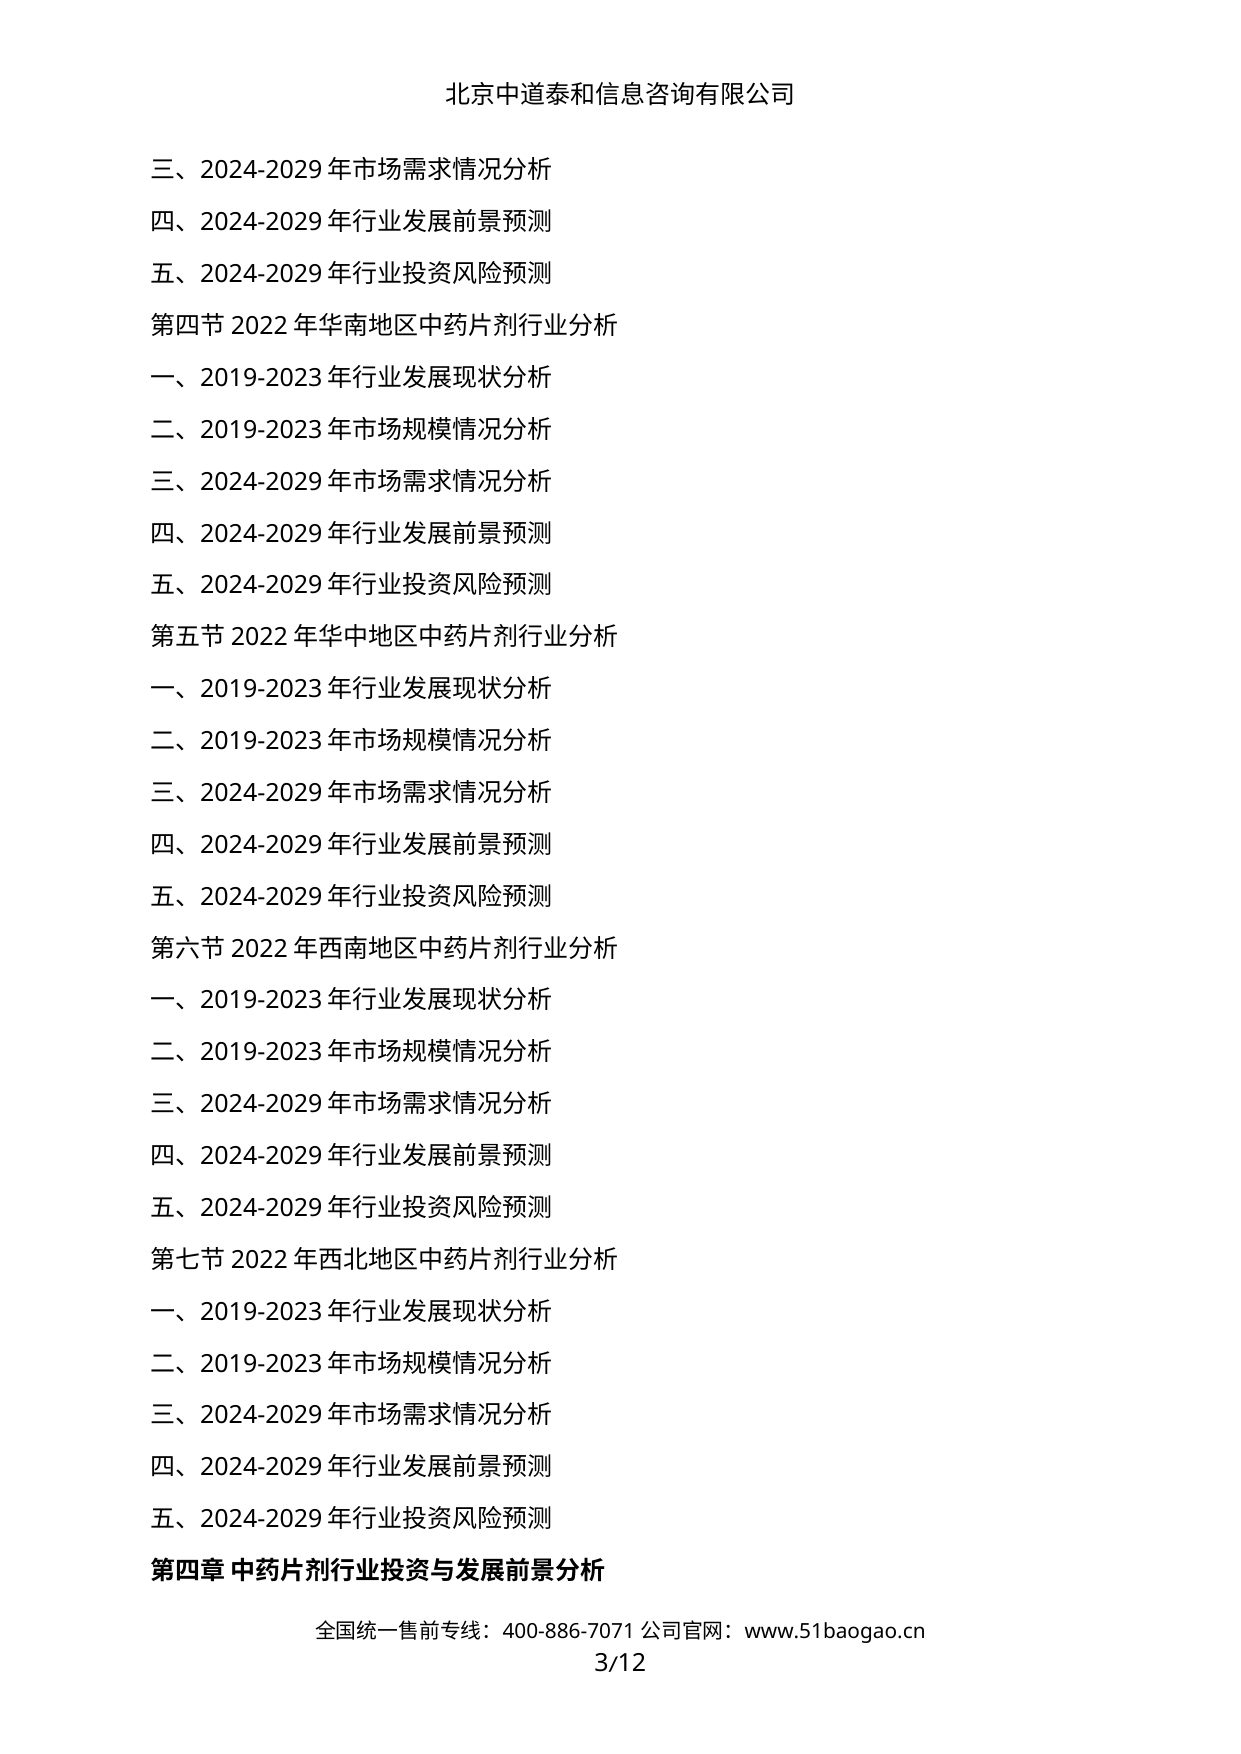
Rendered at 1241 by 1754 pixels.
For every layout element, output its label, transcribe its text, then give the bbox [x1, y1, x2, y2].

text 五、2024-2029年行业投资风险预测 [150, 254, 1090, 290]
text 二、2019-2023年市场规模情况分析 [150, 1032, 1090, 1068]
text 三、2024-2029年市场需求情况分析 [150, 772, 1090, 809]
text 二、2019-2023年市场规模情况分析 [150, 721, 1090, 757]
text 三、2024-2029年市场需求情况分析 [150, 461, 1090, 497]
text 第四节 2022年华南地区中药片剂行业分析 [150, 306, 1090, 342]
text 一、2019-2023年行业发展现状分析 [150, 1291, 1090, 1327]
text 二、2019-2023年市场规模情况分析 [150, 1343, 1090, 1379]
text 五、2024-2029年行业投资风险预测 [150, 1187, 1090, 1224]
text 一、2019-2023年行业发展现状分析 [150, 980, 1090, 1016]
text 二、2019-2023年市场规模情况分析 [150, 409, 1090, 446]
text 三、2024-2029年市场需求情况分析 [150, 150, 1090, 186]
text 四、2024-2029年行业发展前景预测 [150, 513, 1090, 549]
text 四、2024-2029年行业发展前景预测 [150, 1447, 1090, 1483]
text 四、2024-2029年行业发展前景预测 [150, 202, 1090, 238]
text 五、2024-2029年行业投资风险预测 [150, 876, 1090, 912]
text 五、2024-2029年行业投资风险预测 [150, 565, 1090, 601]
text 第六节 2022年西南地区中药片剂行业分析 [150, 928, 1090, 964]
text 第四章 中药片剂行业投资与发展前景分析 [150, 1551, 1090, 1587]
text 五、2024-2029年行业投资风险预测 [150, 1499, 1090, 1535]
text 第五节 2022年华中地区中药片剂行业分析 [150, 617, 1090, 653]
text 三、2024-2029年市场需求情况分析 [150, 1395, 1090, 1431]
text 一、2019-2023年行业发展现状分析 [150, 357, 1090, 394]
text 四、2024-2029年行业发展前景预测 [150, 1136, 1090, 1172]
text 一、2019-2023年行业发展现状分析 [150, 669, 1090, 705]
text 三、2024-2029年市场需求情况分析 [150, 1084, 1090, 1120]
text 第七节 2022年西北地区中药片剂行业分析 [150, 1239, 1090, 1276]
text 四、2024-2029年行业发展前景预测 [150, 824, 1090, 861]
